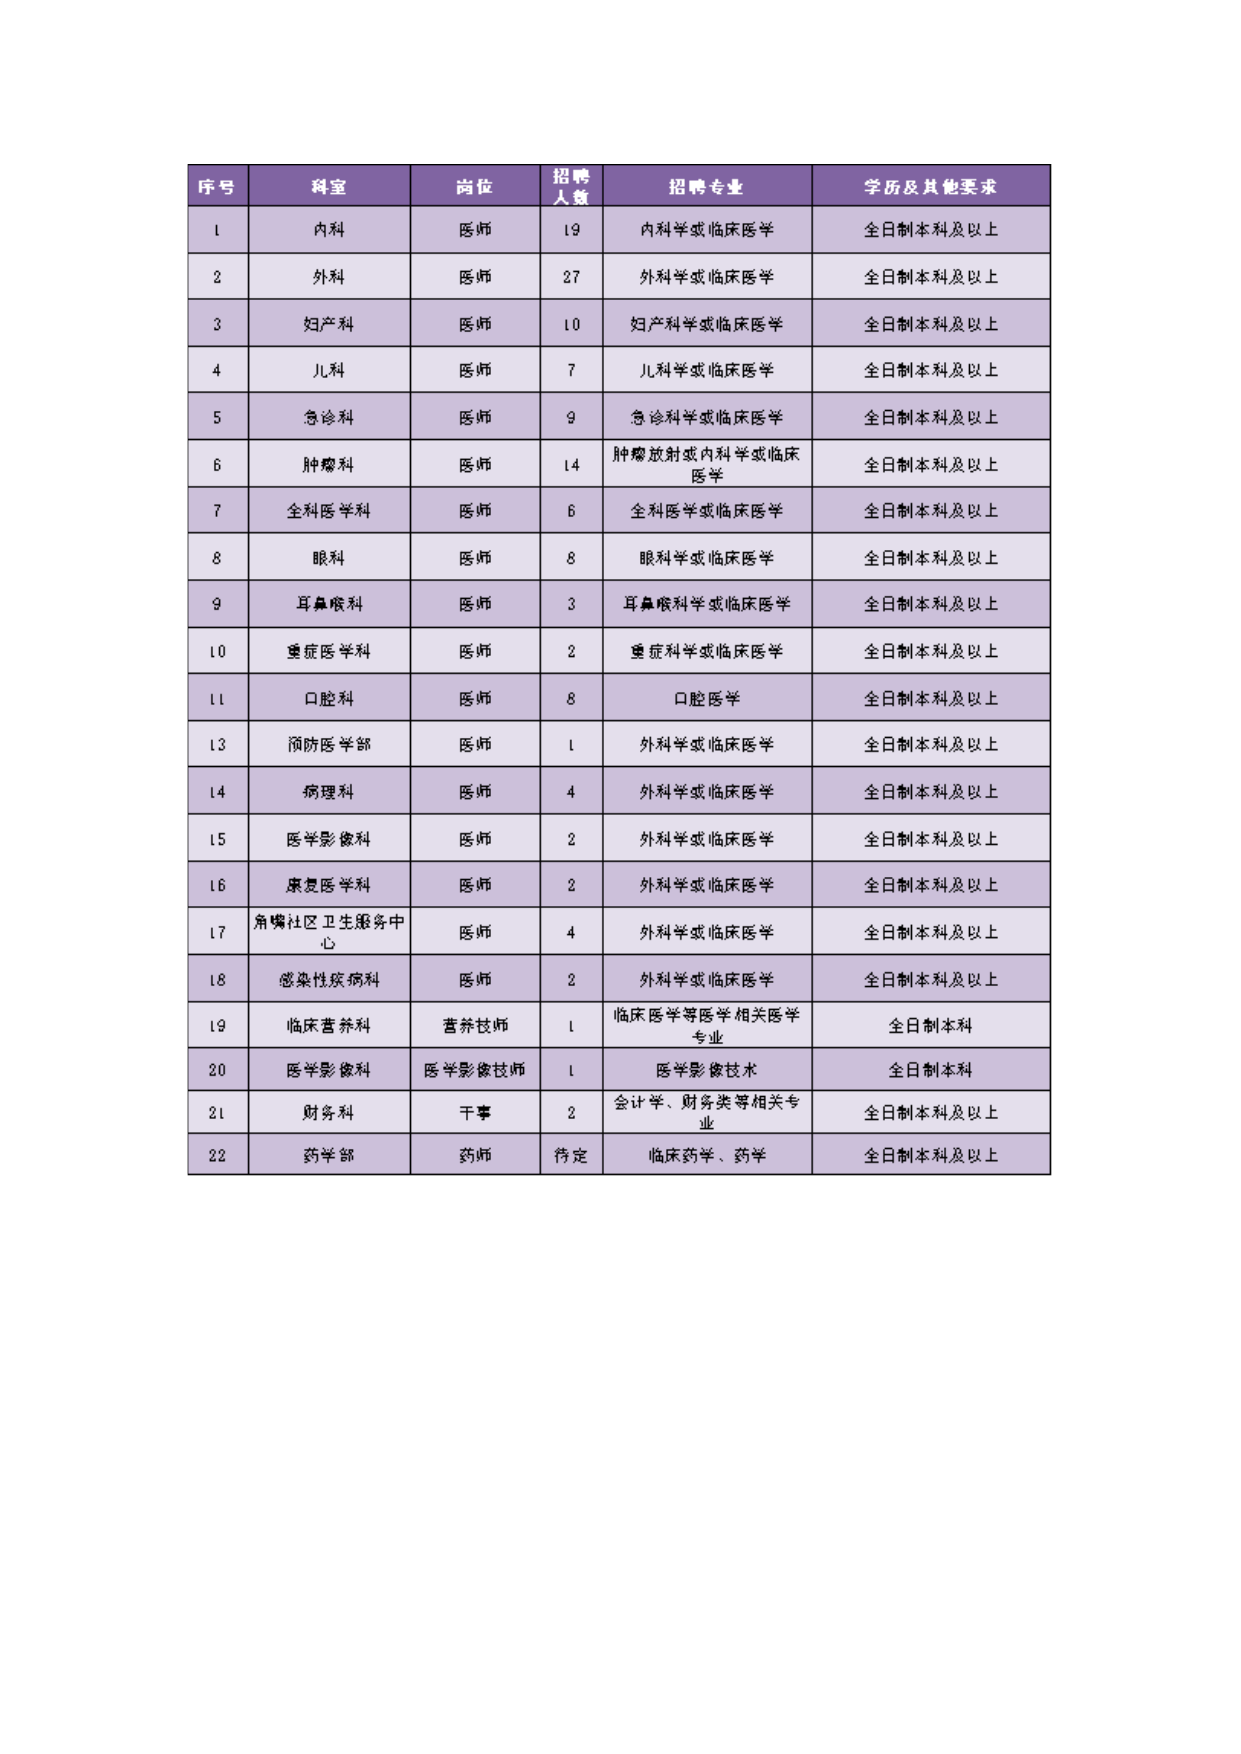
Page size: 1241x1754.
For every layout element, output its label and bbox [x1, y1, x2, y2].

picture [187, 164, 1053, 1177]
